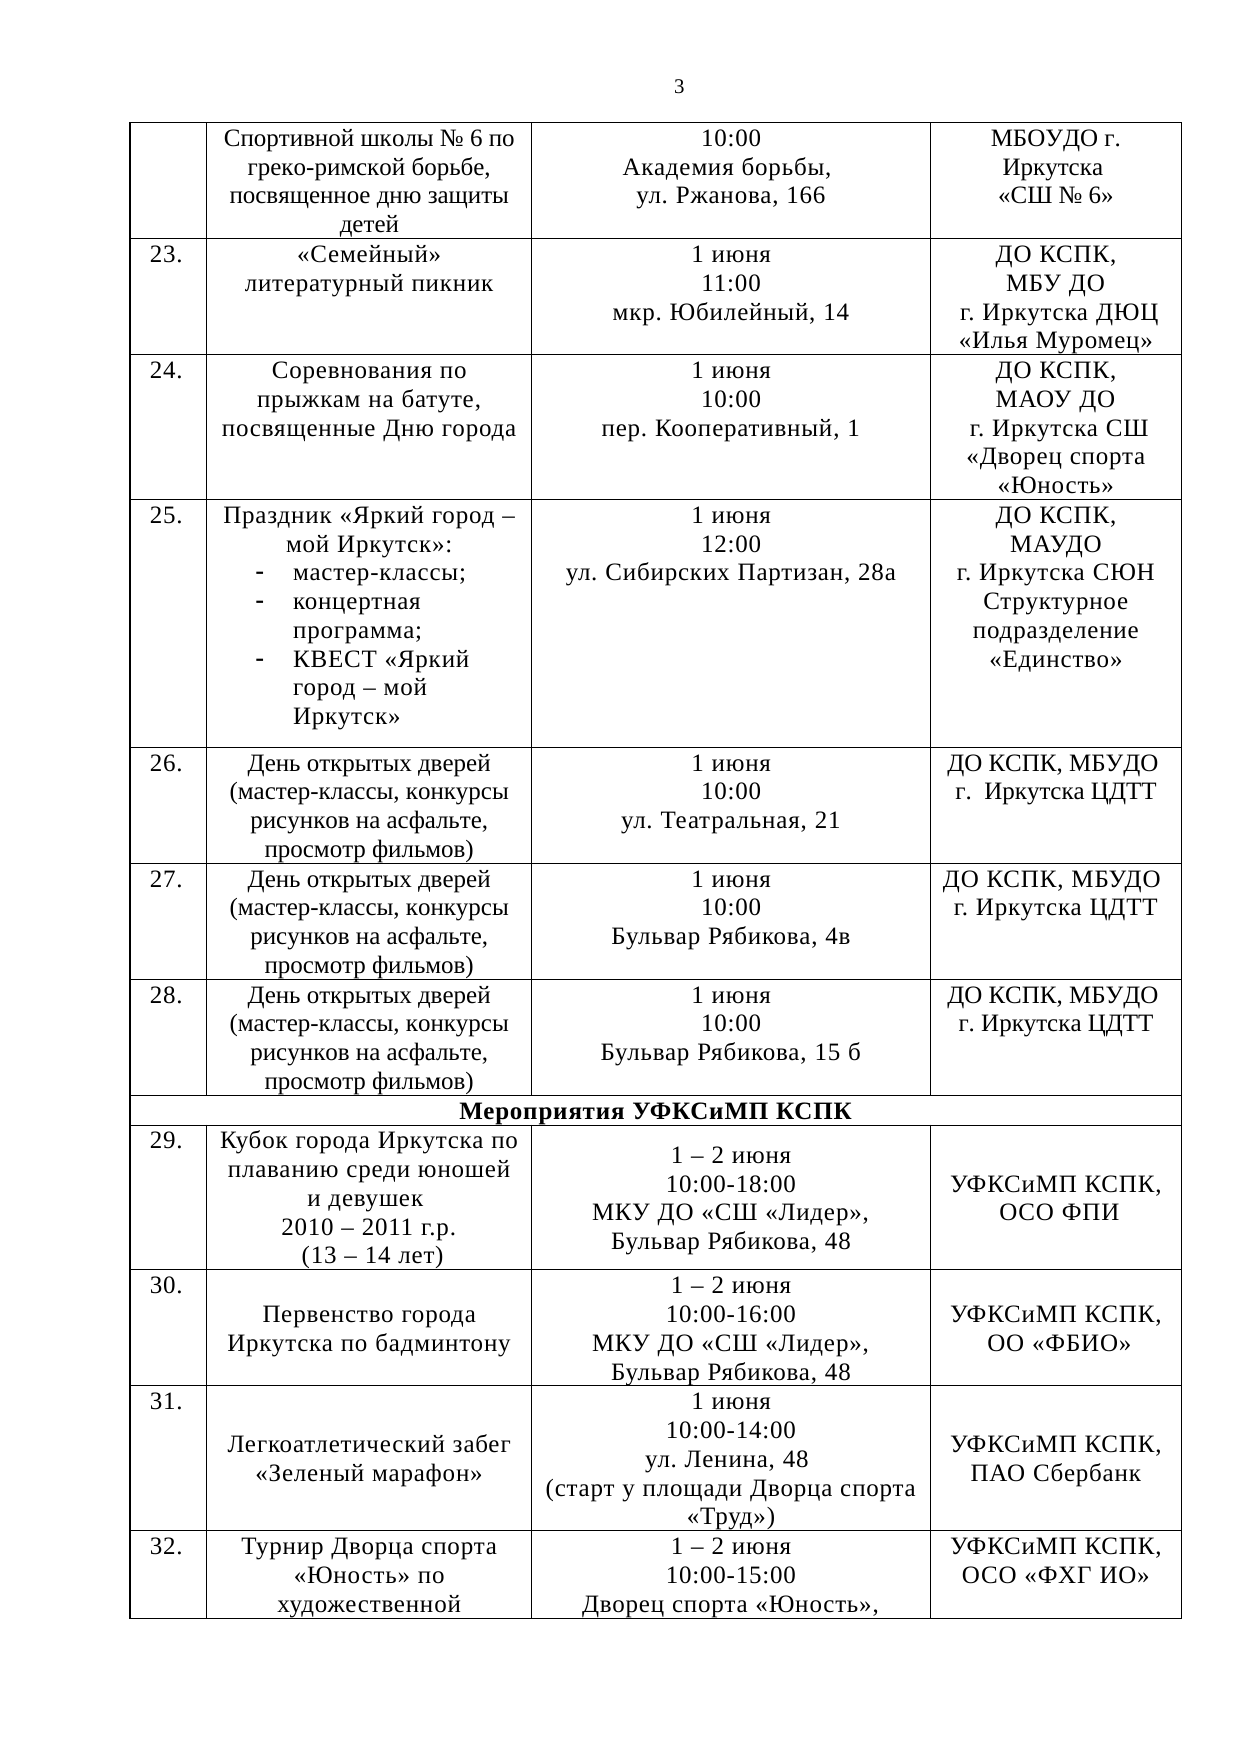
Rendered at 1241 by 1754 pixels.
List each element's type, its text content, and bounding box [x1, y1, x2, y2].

table_cell 1 – 2 июня 10:00-16:00 МКУ ДО «СШ «Лидер», Бульвар Рябикова, 48 [532, 1270, 930, 1385]
table_cell УФКСиМП КСПК, ПАО Сбербанк [931, 1386, 1181, 1530]
table_cell УФКСиМП КСПК, ОСО ФПИ [931, 1126, 1181, 1269]
table_cell День открытых дверей (мастер-классы, конкурсы рисунков на асфальте, просмотр фильмов) [207, 864, 531, 979]
table_cell Мероприятия УФКСиМП КСПК [131, 1096, 1181, 1124]
table_cell Кубок города Иркутска по плаванию среди юношей и девушек 2010 – 2011 г.р. (13 – 14 лет) [207, 1126, 531, 1269]
table_cell [131, 1270, 206, 1385]
table_cell [131, 500, 206, 747]
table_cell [532, 1531, 930, 1617]
table_cell 1 – 2 июня 10:00-18:00 МКУ ДО «СШ «Лидер», Бульвар Рябикова, 48 [532, 1126, 930, 1269]
table_cell [131, 1386, 206, 1530]
table_cell ДО КСПК, МБУДО г. Иркутска ЦДТТ [931, 980, 1181, 1095]
table_cell [131, 864, 206, 979]
table_cell [131, 1531, 206, 1617]
table_cell [131, 239, 206, 354]
table_cell «Семейный» литературный пикник [207, 239, 531, 354]
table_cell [931, 123, 1181, 238]
table_cell ДО КСПК, МБУ ДО г. Иркутска ДЮЦ «Илья Муромец» [931, 239, 1181, 354]
table_cell 1 июня 10:00-14:00 ул. Ленина, 48 (старт у площади Дворца спорта «Труд») [532, 1386, 930, 1530]
table_cell Легкоатлетический забег «Зеленый марафон» [207, 1386, 531, 1530]
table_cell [931, 1531, 1181, 1617]
table_cell ДО КСПК, МАОУ ДО г. Иркутска СШ «Дворец спорта «Юность» [931, 355, 1181, 499]
table_cell 1 июня 12:00 ул. Сибирских Партизан, 28а [532, 500, 930, 747]
table_cell УФКСиМП КСПК, ОО «ФБИО» [931, 1270, 1181, 1385]
table_cell ДО КСПК, МБУДО г. Иркутска ЦДТТ [931, 864, 1181, 979]
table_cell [207, 1531, 531, 1617]
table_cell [207, 123, 531, 238]
table_cell 1 июня 10:00 Бульвар Рябикова, 15 б [532, 980, 930, 1095]
table_cell [131, 748, 206, 863]
table_cell [131, 980, 206, 1095]
table_cell Праздник «Яркий город – мой Иркутск»: мастер-классы; концертная программа; КВЕСТ «Яркий город – мой Иркутск» [207, 500, 531, 747]
table_cell 1 июня 10:00 Бульвар Рябикова, 4в [532, 864, 930, 979]
table_cell Первенство города Иркутска по бадминтону [207, 1270, 531, 1385]
table_cell День открытых дверей (мастер-классы, конкурсы рисунков на асфальте, просмотр фильмов) [207, 748, 531, 863]
table_cell 1 июня 10:00 ул. Театральная, 21 [532, 748, 930, 863]
table_cell [131, 355, 206, 499]
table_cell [532, 123, 930, 238]
table_cell 1 июня 10:00 пер. Кооперативный, 1 [532, 355, 930, 499]
table_cell [131, 1126, 206, 1269]
table_cell ДО КСПК, МАУДО г. Иркутска СЮН Структурное подразделение «Единство» [931, 500, 1181, 747]
table_cell День открытых дверей (мастер-классы, конкурсы рисунков на асфальте, просмотр фильмов) [207, 980, 531, 1095]
table_cell 1 июня 11:00 мкр. Юбилейный, 14 [532, 239, 930, 354]
table_cell ДО КСПК, МБУДО г. Иркутска ЦДТТ [931, 748, 1181, 863]
table_cell [131, 123, 206, 238]
table_cell Соревнования по прыжкам на батуте, посвященные Дню города [207, 355, 531, 499]
